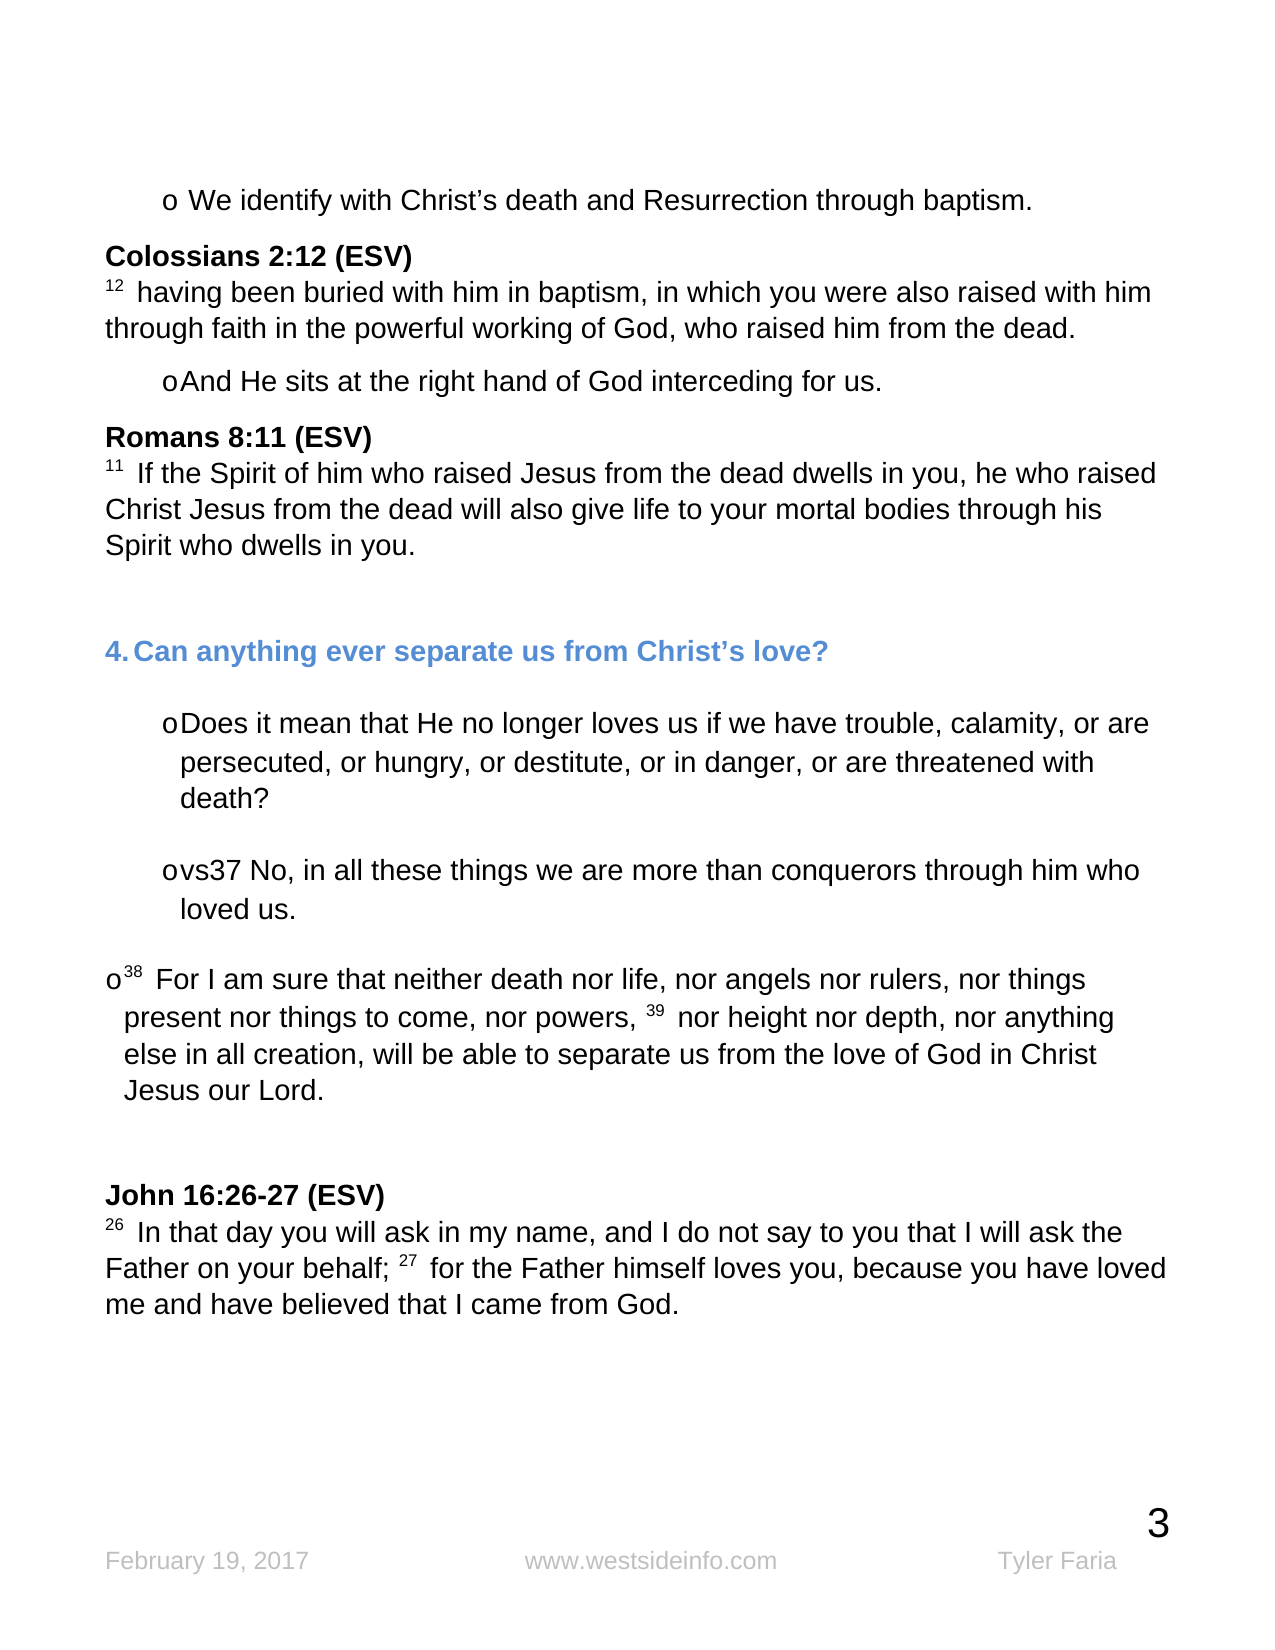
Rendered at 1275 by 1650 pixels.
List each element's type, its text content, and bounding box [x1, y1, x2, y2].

text Romans 8:11 (ESV) 11 If the Spirit of him who raised Jesus from the dead dwells in you, he who raised Christ Jesus from the dead will also give life to your mortal bodies through his Spirit who dwells in you. [105, 420, 1170, 562]
list We identify with Christ’s death and Resurrection through baptism. [161, 183, 1170, 219]
list Does it mean that He no longer loves us if we have trouble, calamity, or are persecuted, or hungry, or destitute, or in danger, or are threatened with death? [161, 706, 1170, 814]
list Can anything ever separate us from Christ’s love? [105, 634, 1170, 667]
text Colossians 2:12 (ESV) 12 having been buried with him in baptism, in which you were also raised with him through faith in the powerful working of God, who raised him from the dead. [105, 239, 1170, 345]
list And He sits at the right hand of God interceding for us. [161, 364, 1170, 400]
list vs37 No, in all these things we are more than conquerors through him who loved us. [161, 853, 1170, 926]
text John 16:26-27 (ESV) 26 In that day you will ask in my name, and I do not say to you that I will ask the Father on your behalf; 27 for the Father himself loves you, because you have loved me and have believed that I came from God. [105, 1178, 1170, 1320]
list 38 For I am sure that neither death nor life, nor angels nor rulers, nor things present nor things to come, nor powers, 39 nor height nor depth, nor anything else in all creation, will be able to separate us from the love of God in Christ Jesus our Lord. [105, 962, 1170, 1106]
